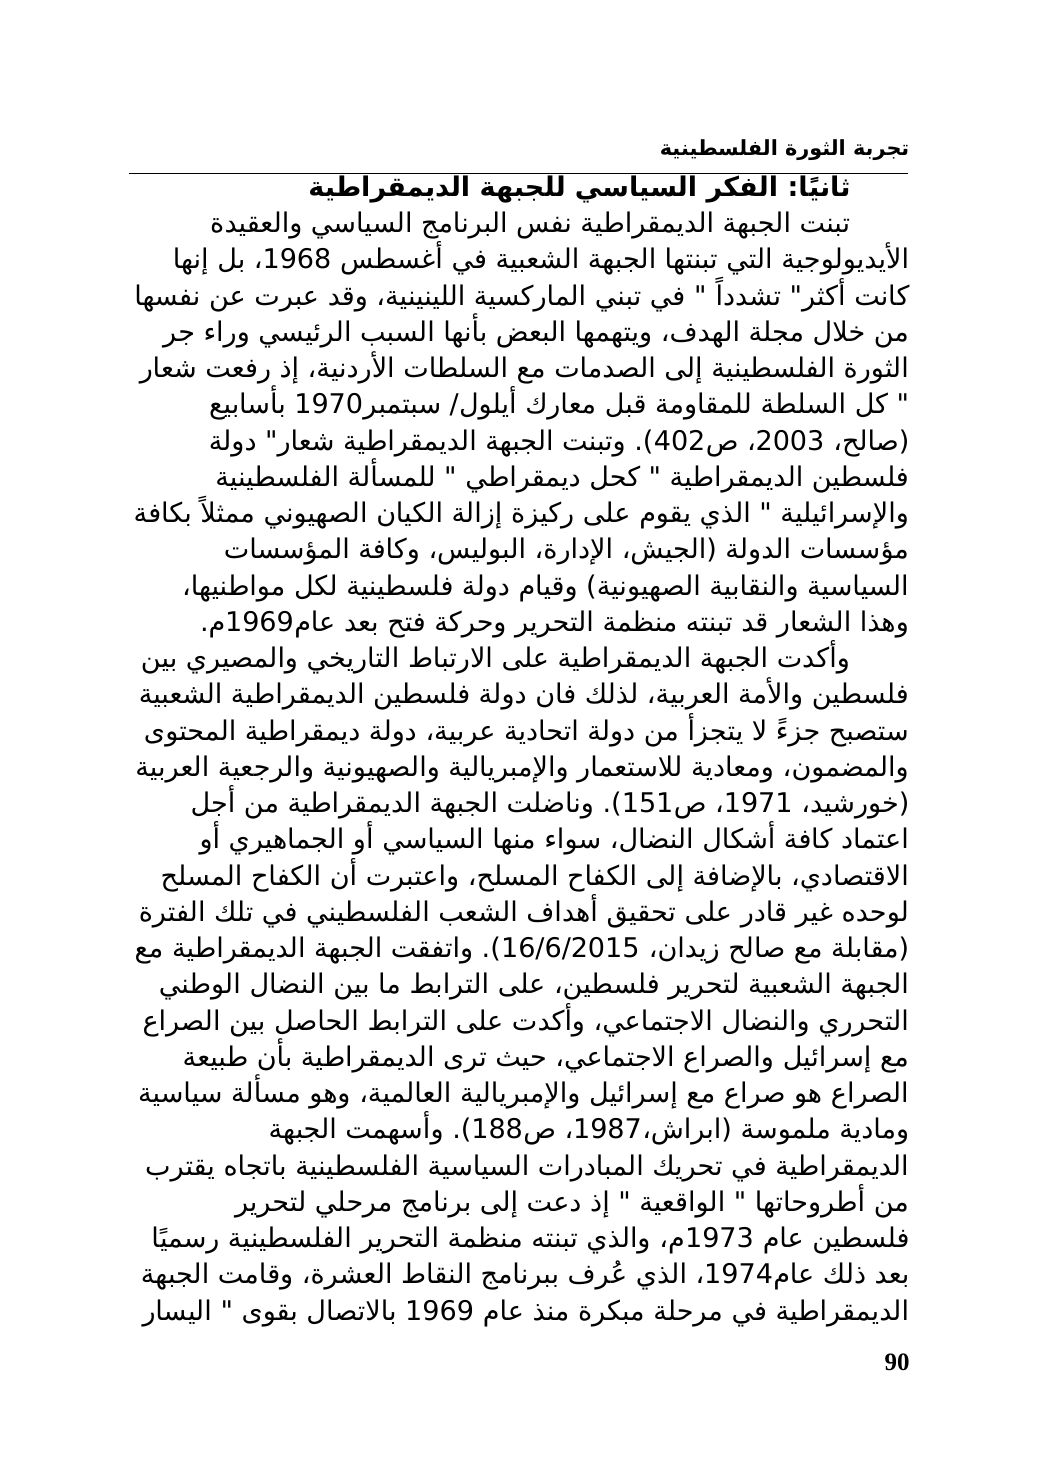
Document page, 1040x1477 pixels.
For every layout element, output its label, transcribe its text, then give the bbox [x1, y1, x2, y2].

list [130, 643, 909, 1327]
list تبنت الجبهة الديمقراطية نفس البرنامج السياسي والعقيدة الأيديولوجية التي تبنتها الجبهة الشعبية في أغسطس 1968، بل إنها كانت أكثر" تشدداً " في تبني الماركسية اللينينية، وقد عبرت عن نفسها من خلال مجلة الهدف، ويتهمها البعض بأنها السبب الرئيسي وراء جر الثورة الفلسطينية إلى الصدمات مع السلطات الأردنية، إذ رفعت شعار " كل السلطة للمقاومة قبل معارك أيلول/ سبتمبر1970 بأسابيع (صالح، 2003، ص402). وتبنت الجبهة الديمقراطية شعار" دولة فلسطين الديمقراطية " كحل ديمقراطي " للمسألة الفلسطينية والإسرائيلية " الذي يقوم على ركيزة إزالة الكيان الصهيوني ممثلاً بكافة مؤسسات الدولة (الجيش، الإدارة، البوليس، وكافة المؤسسات السياسية والنقابية الصهيونية) وقيام دولة فلسطينية لكل مواطنيها، وهذا الشعار قد تبنته منظمة التحرير وحركة فتح بعد عام1969م. [130, 208, 909, 638]
subtitle ثانيًا: الفكر السياسي للجبهة الديمقراطية [130, 171, 909, 203]
